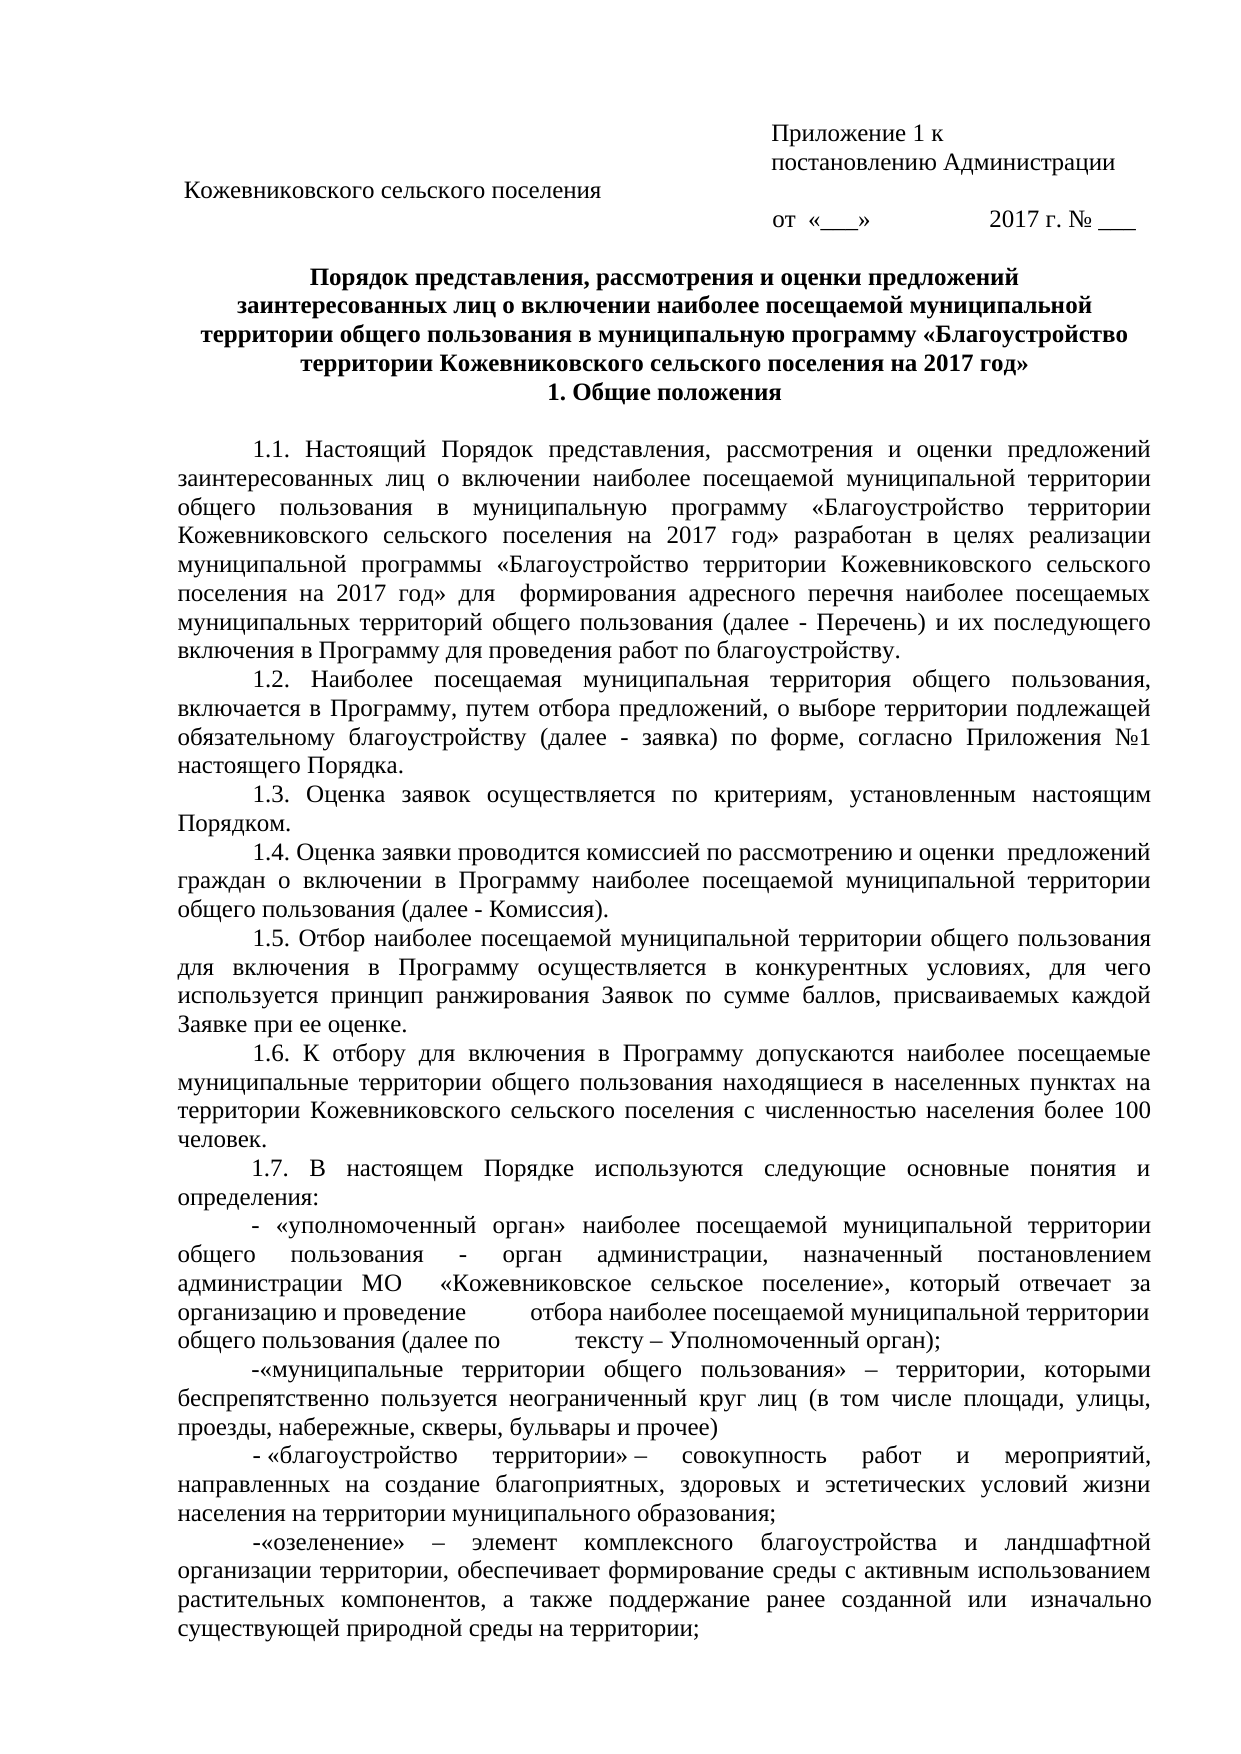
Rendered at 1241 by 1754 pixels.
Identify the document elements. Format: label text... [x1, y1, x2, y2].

text 1.2. Наиболее посещаемая муниципальная территория общего пользования, включается в Программу, путем отбора предложений, о выборе территории подлежащей обязательному благоустройству (далее - заявка) по форме, согласно Приложения №1 настоящего Порядка. [177, 664, 1152, 779]
text 1.7. В настоящем Порядке используются следующие основные понятия и определения: [177, 1153, 1152, 1211]
text постановлению Администрации [177, 147, 1152, 176]
text 1.1. Настоящий Порядок представления, рассмотрения и оценки предложений заинтересованных лиц о включении наиболее посещаемой муниципальной территории общего пользования в муниципальную программу «Благоустройство территории Кожевниковского сельского поселения на 2017 год» разработан в целях реализации муниципальной программы «Благоустройство территории Кожевниковского сельского поселения на 2017 год» для формирования адресного перечня наиболее посещаемых муниципальных территорий общего пользования (далее - Перечень) и их последующего включения в Программу для проведения работ по благоустройству. [177, 434, 1152, 664]
text 1.5. Отбор наиболее посещаемой муниципальной территории общего пользования для включения в Программу осуществляется в конкурентных условиях, для чего используется принцип ранжирования Заявок по сумме баллов, присваиваемых каждой Заявке при ее оценке. [177, 923, 1152, 1038]
text - «уполномоченный орган» наиболее посещаемой муниципальной территории общего пользования - орган администрации, назначенный постановлением администрации МО «Кожевниковское сельское поселение», который отвечает за организацию и проведение отбора наиболее посещаемой муниципальной территории общего пользования (далее по тексту – Уполномоченный орган); [177, 1211, 1152, 1354]
text Порядок представления, рассмотрения и оценки предложений [177, 262, 1152, 291]
text 1.3. Оценка заявок осуществляется по критериям, установленным настоящим Порядком. [177, 779, 1152, 837]
text - «благоустройство территории» – совокупность работ и мероприятий, направленных на создание благоприятных, здоровых и эстетических условий жизни населения на территории муниципального образования; [177, 1441, 1152, 1527]
text -«озеленение» – элемент комплексного благоустройства и ландшафтной организации территории, обеспечивает формирование среды с активным использованием растительных компонентов, а также поддержание ранее созданной или изначально существующей природной среды на территории; [177, 1527, 1152, 1642]
text 1.4. Оценка заявки проводится комиссией по рассмотрению и оценки предложений граждан о включении в Программу наиболее посещаемой муниципальной территории общего пользования (далее - Комиссия). [177, 837, 1152, 923]
text -«муниципальные территории общего пользования» – территории, которыми беспрепятственно пользуется неограниченный круг лиц (в том числе площади, улицы, проезды, набережные, скверы, бульвары и прочее) [177, 1354, 1152, 1441]
text Кожевниковского сельского поселения [177, 176, 1152, 204]
text от «___» 2017 г. № ___ [177, 204, 1152, 233]
text Приложение 1 к [177, 118, 1152, 147]
text 1. Общие положения [177, 377, 1152, 406]
text заинтересованных лиц о включении наиболее посещаемой муниципальной территории общего пользования в муниципальную программу «Благоустройство территории Кожевниковского сельского поселения на 2017 год» [177, 291, 1152, 377]
text 1.6. К отбору для включения в Программу допускаются наиболее посещаемые муниципальные территории общего пользования находящиеся в населенных пунктах на территории Кожевниковского сельского поселения с численностью населения более 100 человек. [177, 1038, 1152, 1153]
